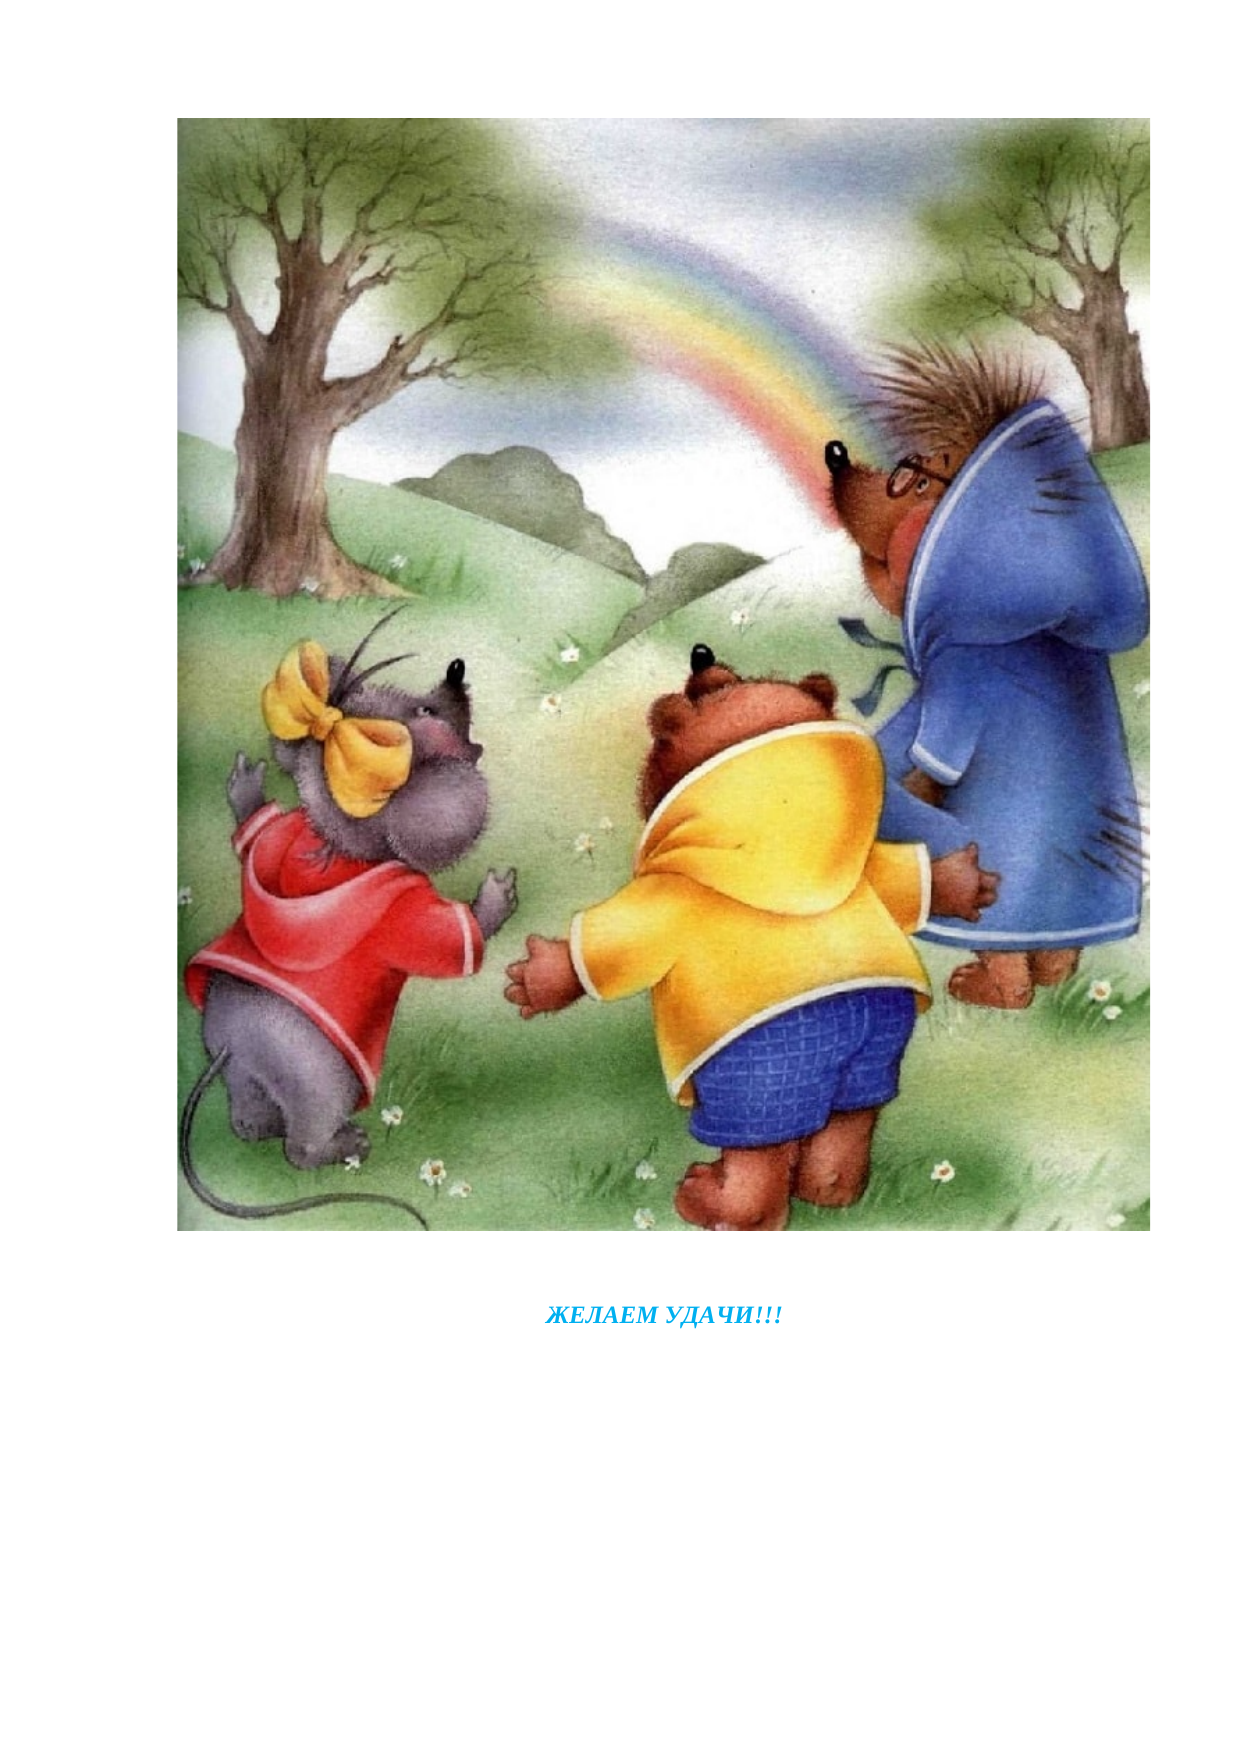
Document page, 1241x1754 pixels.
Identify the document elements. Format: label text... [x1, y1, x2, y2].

picture [177, 118, 1151, 1231]
text ЖЕЛАЕМ УДАЧИ!!! [177, 1301, 1152, 1329]
